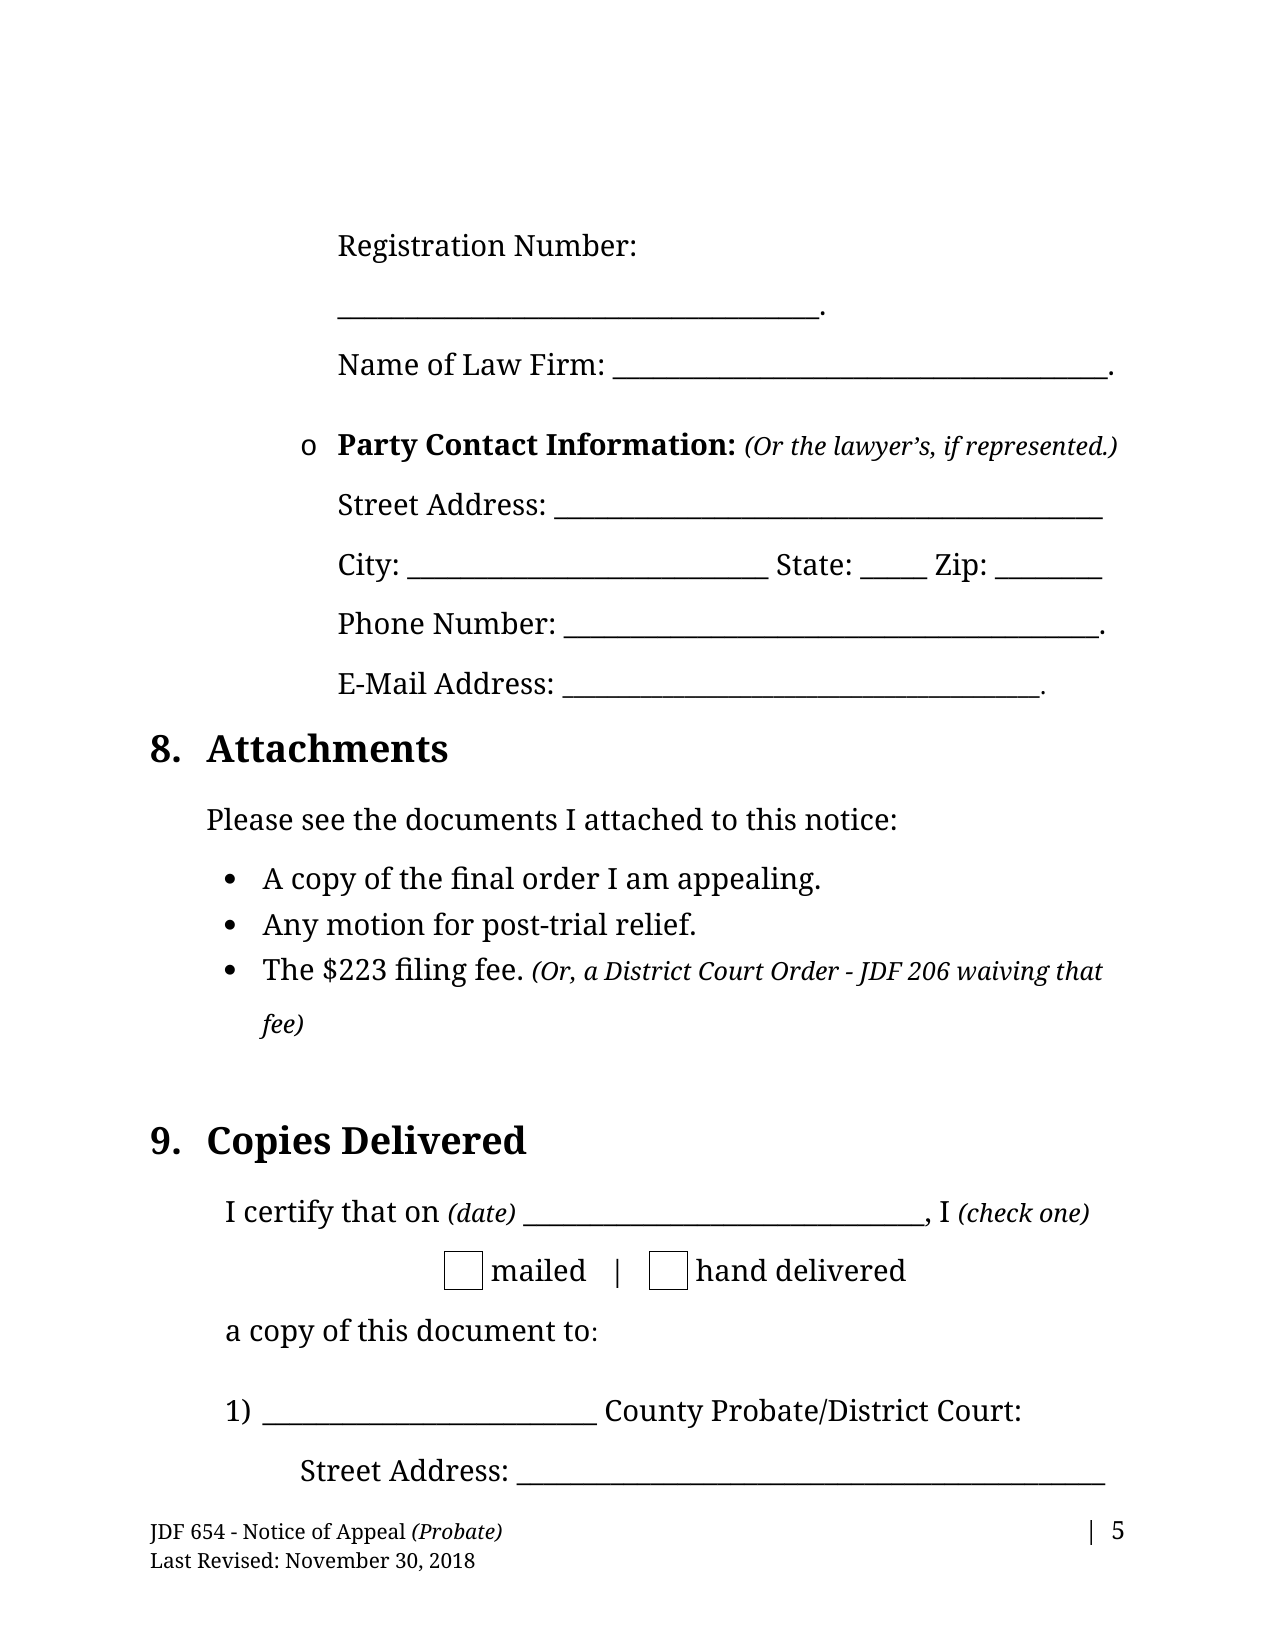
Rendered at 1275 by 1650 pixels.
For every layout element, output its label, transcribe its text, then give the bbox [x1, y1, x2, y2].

list Attachments [150, 722, 1125, 773]
list Phone Number: ________________________________________. [337, 603, 1125, 643]
text mailed | hand delivered [225, 1250, 1125, 1290]
list Copies Delivered [150, 1114, 1125, 1165]
text I certify that on (date) ______________________________, I (check one) [225, 1191, 1125, 1231]
list Name of Law Firm: _____________________________________. [337, 344, 1125, 384]
list Any motion for post-trial relief. [225, 904, 1125, 944]
list The $223 filing fee. (Or, a District Court Order - JDF 206 waiving that fee) [225, 950, 1125, 1040]
text Street Address: _________________________________________ [337, 484, 1125, 524]
list Please see the documents I attached to this notice: [206, 799, 1125, 839]
list E-Mail Address: ___________________________________________. [337, 663, 1125, 703]
list _________________________ County Probate/District Court: [225, 1391, 1125, 1430]
list City: ___________________________ State: _____ Zip: ________ [337, 544, 1125, 584]
list a copy of this document to: [225, 1310, 1125, 1349]
list A copy of the final order I am appealing. [225, 858, 1125, 898]
list Registration Number: ____________________________________. [337, 225, 1125, 324]
list Street Address: ____________________________________________ [262, 1450, 1125, 1490]
list Party Contact Information: (Or the lawyer’s, if represented.) [300, 425, 1125, 464]
